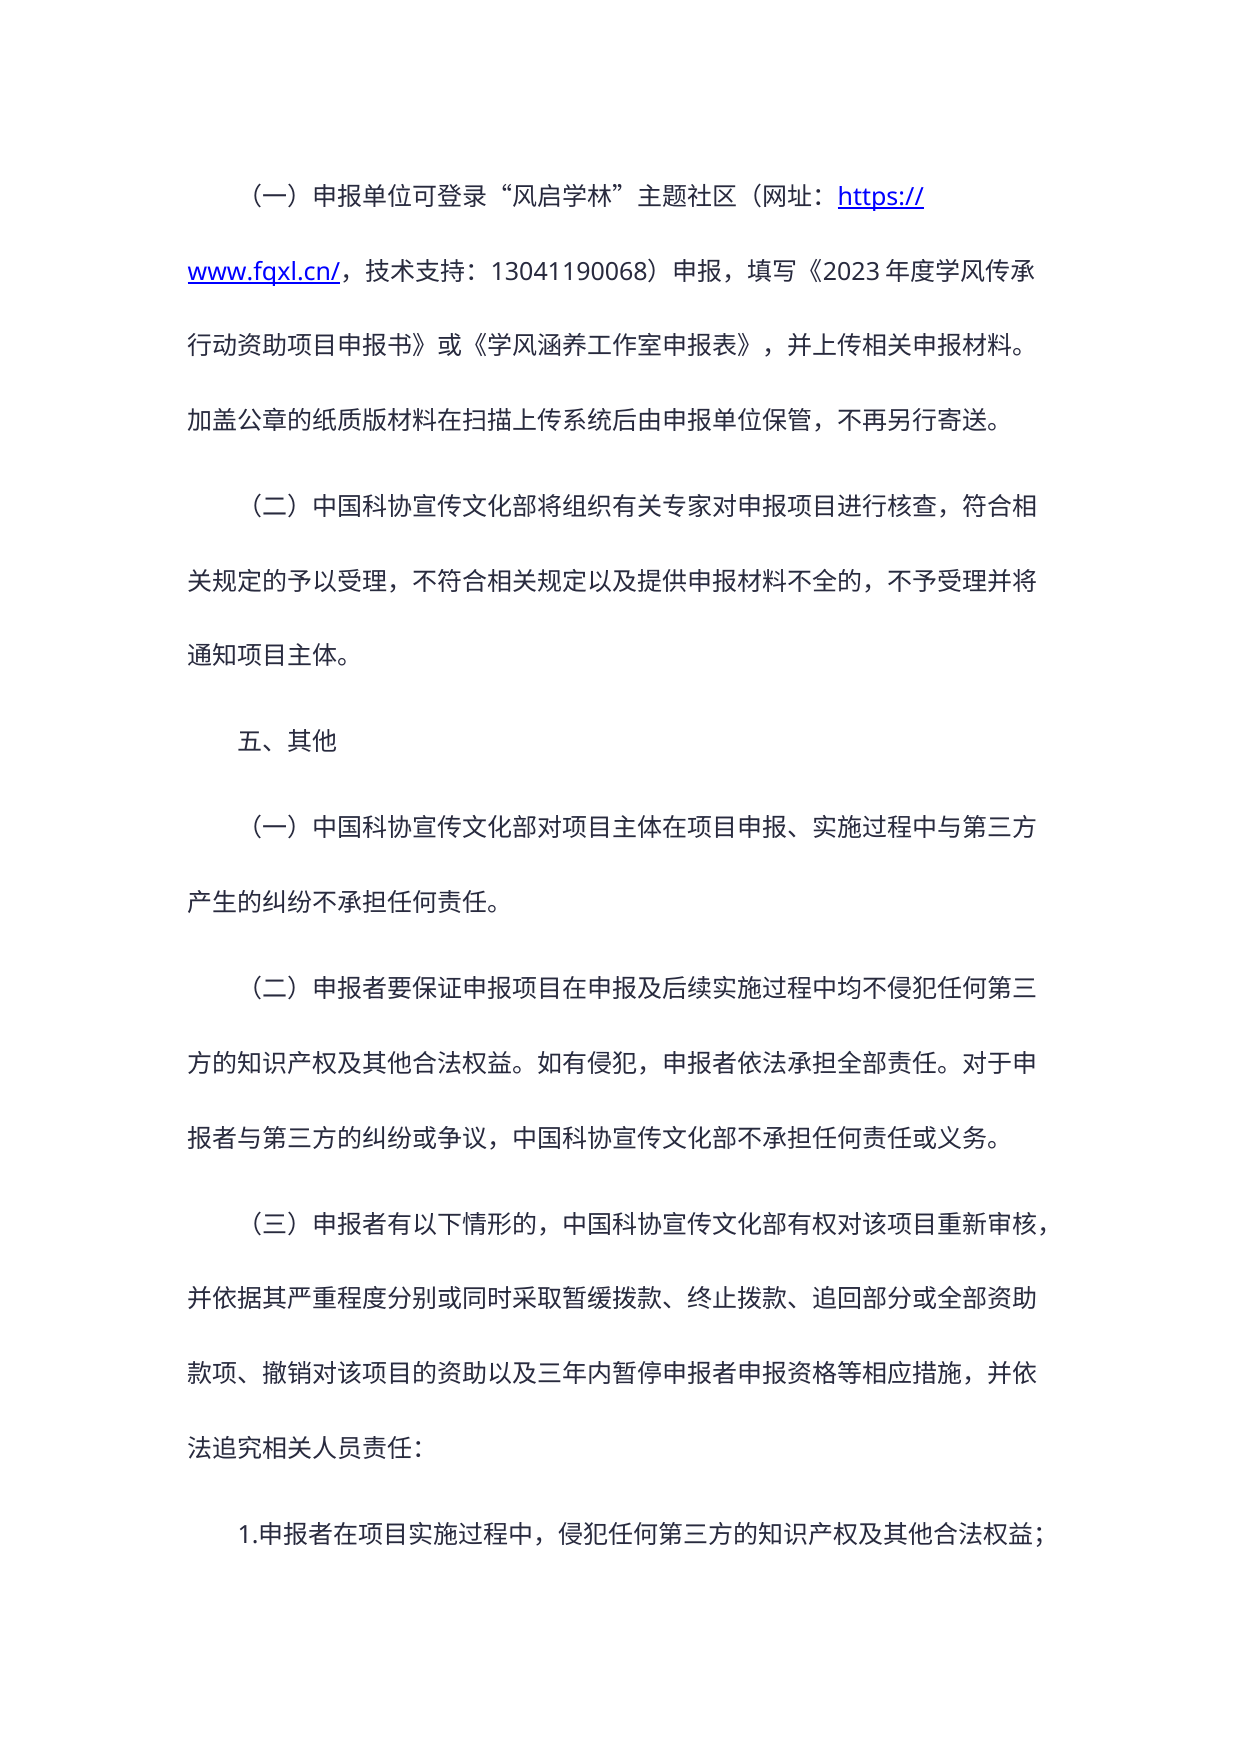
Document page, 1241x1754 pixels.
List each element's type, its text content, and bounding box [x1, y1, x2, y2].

text （三）申报者有以下情形的，中国科协宣传文化部有权对该项目重新审核，并依据其严重程度分别或同时采取暂缓拨款、终止拨款、追回部分或全部资助款项、撤销对该项目的资助以及三年内暂停申报者申报资格等相应措施，并依法追究相关人员责任： [187, 1190, 1053, 1479]
text （一）申报单位可登录“风启学林”主题社区（网址：https://www.fqxl.cn/，技术支持：13041190068）申报，填写《2023年度学风传承行动资助项目申报书》或《学风涵养工作室申报表》，并上传相关申报材料。加盖公章的纸质版材料在扫描上传系统后由申报单位保管，不再另行寄送。 [187, 162, 1053, 451]
text （二）申报者要保证申报项目在申报及后续实施过程中均不侵犯任何第三方的知识产权及其他合法权益。如有侵犯，申报者依法承担全部责任。对于申报者与第三方的纠纷或争议，中国科协宣传文化部不承担任何责任或义务。 [187, 954, 1053, 1169]
text 1.申报者在项目实施过程中，侵犯任何第三方的知识产权及其他合法权益； [187, 1500, 1053, 1565]
text （二）中国科协宣传文化部将组织有关专家对申报项目进行核查，符合相关规定的予以受理，不符合相关规定以及提供申报材料不全的，不予受理并将通知项目主体。 [187, 472, 1053, 686]
text （一）中国科协宣传文化部对项目主体在项目申报、实施过程中与第三方产生的纠纷不承担任何责任。 [187, 793, 1053, 933]
text 五、其他 [187, 707, 1053, 772]
